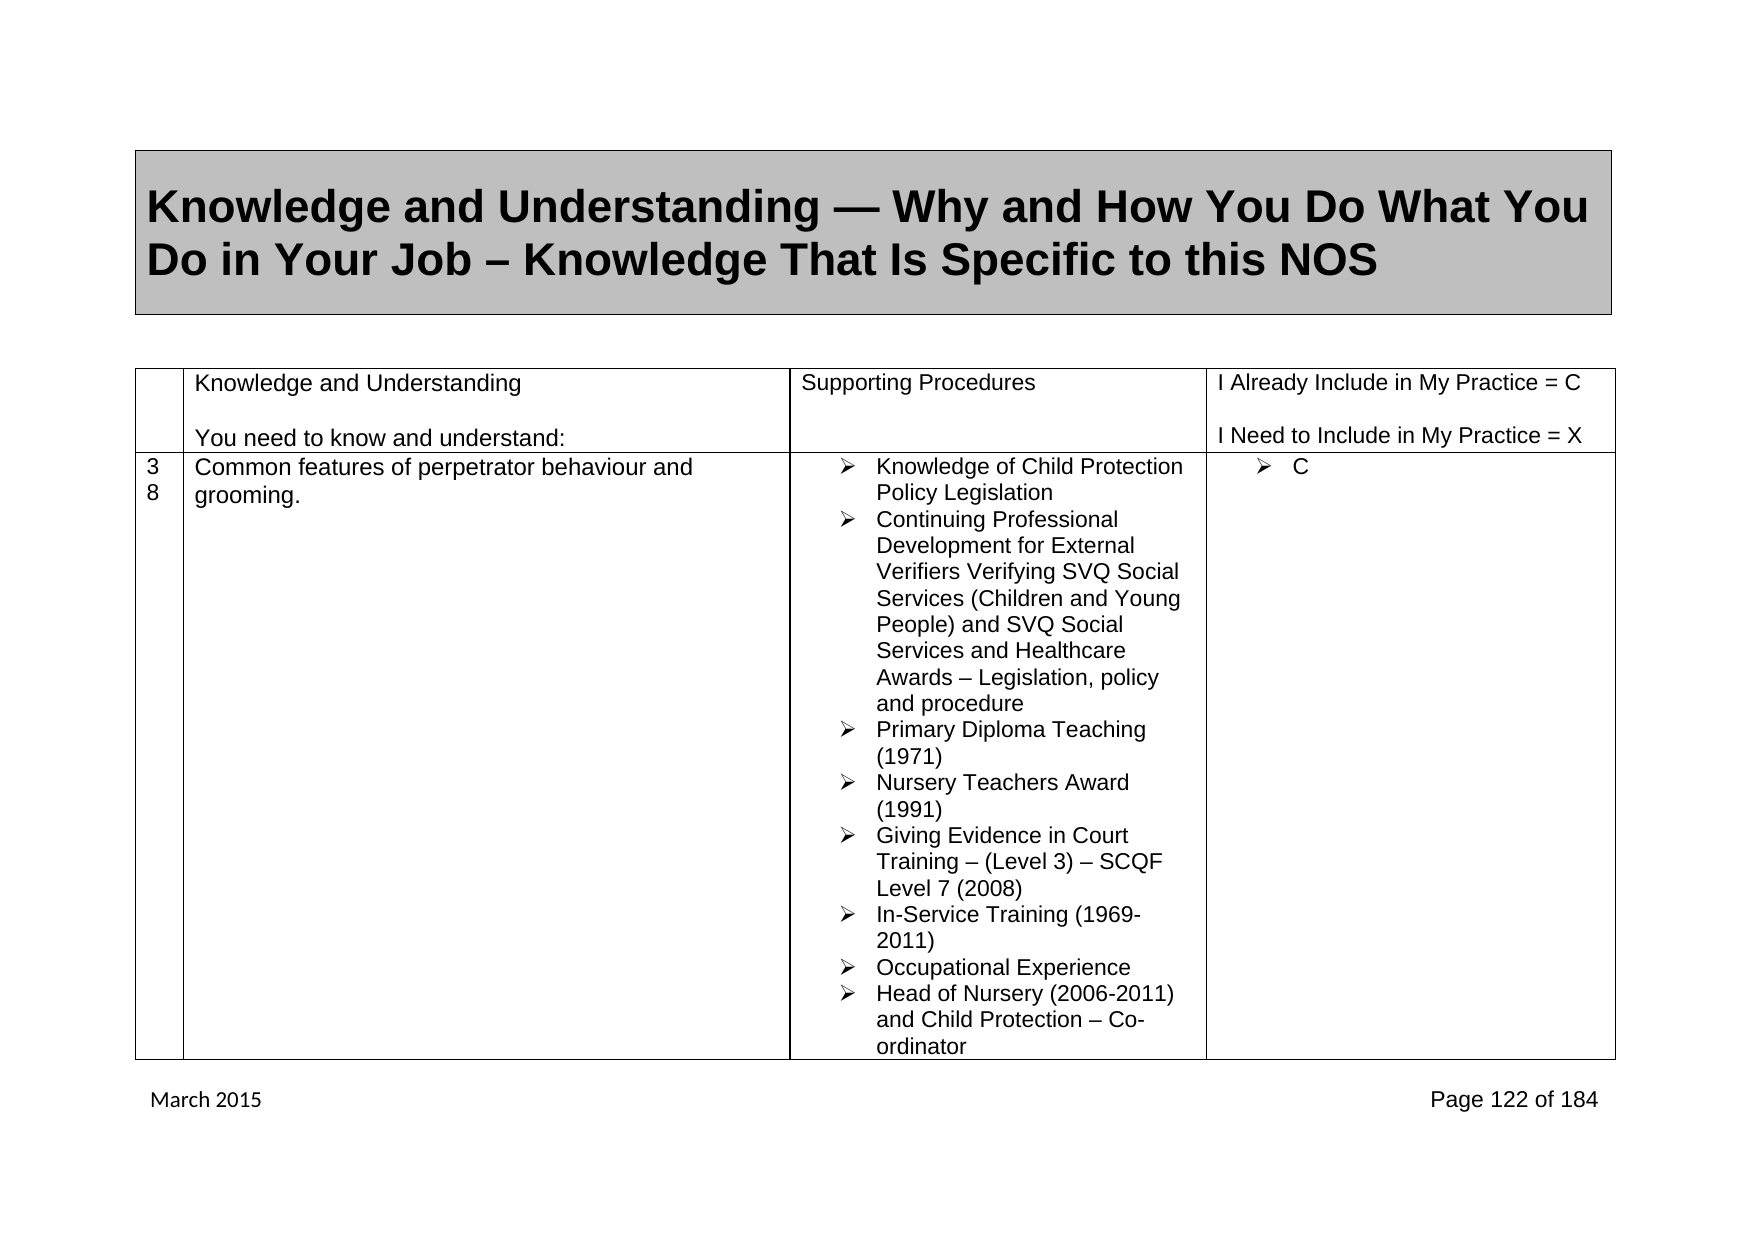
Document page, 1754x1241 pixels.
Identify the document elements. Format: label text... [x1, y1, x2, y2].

table_cell Common features of perpetrator behaviour and grooming. [184, 453, 789, 1059]
table_header I Already Include in My Practice = C I Need to Include in My Practice = X [1207, 369, 1615, 452]
table_header Knowledge and Understanding — Why and How You Do What You Do in Your Job – Knowledge That Is Specific to this NOS [136, 151, 1611, 314]
table_header [136, 369, 183, 452]
table_header Supporting Procedures [791, 369, 1206, 452]
table_header Knowledge and Understanding You need to know and understand: [184, 369, 789, 452]
table_cell C [1207, 453, 1615, 1059]
table_cell Knowledge of Child Protection Policy Legislation Continuing Professional Development for External Verifiers Verifying SVQ Social Services (Children and Young People) and SVQ Social Services and Healthcare Awards – Legislation, policy and procedure Primary Diploma Teaching (1971) Nursery Teachers Award (1991) Giving Evidence in Court Training – (Level 3) – SCQF Level 7 (2008) In-Service Training (1969-2011) Occupational Experience Head of Nursery (2006-2011) and Child Protection – Co-ordinator [791, 453, 1206, 1059]
table_cell 38 [136, 453, 183, 1059]
